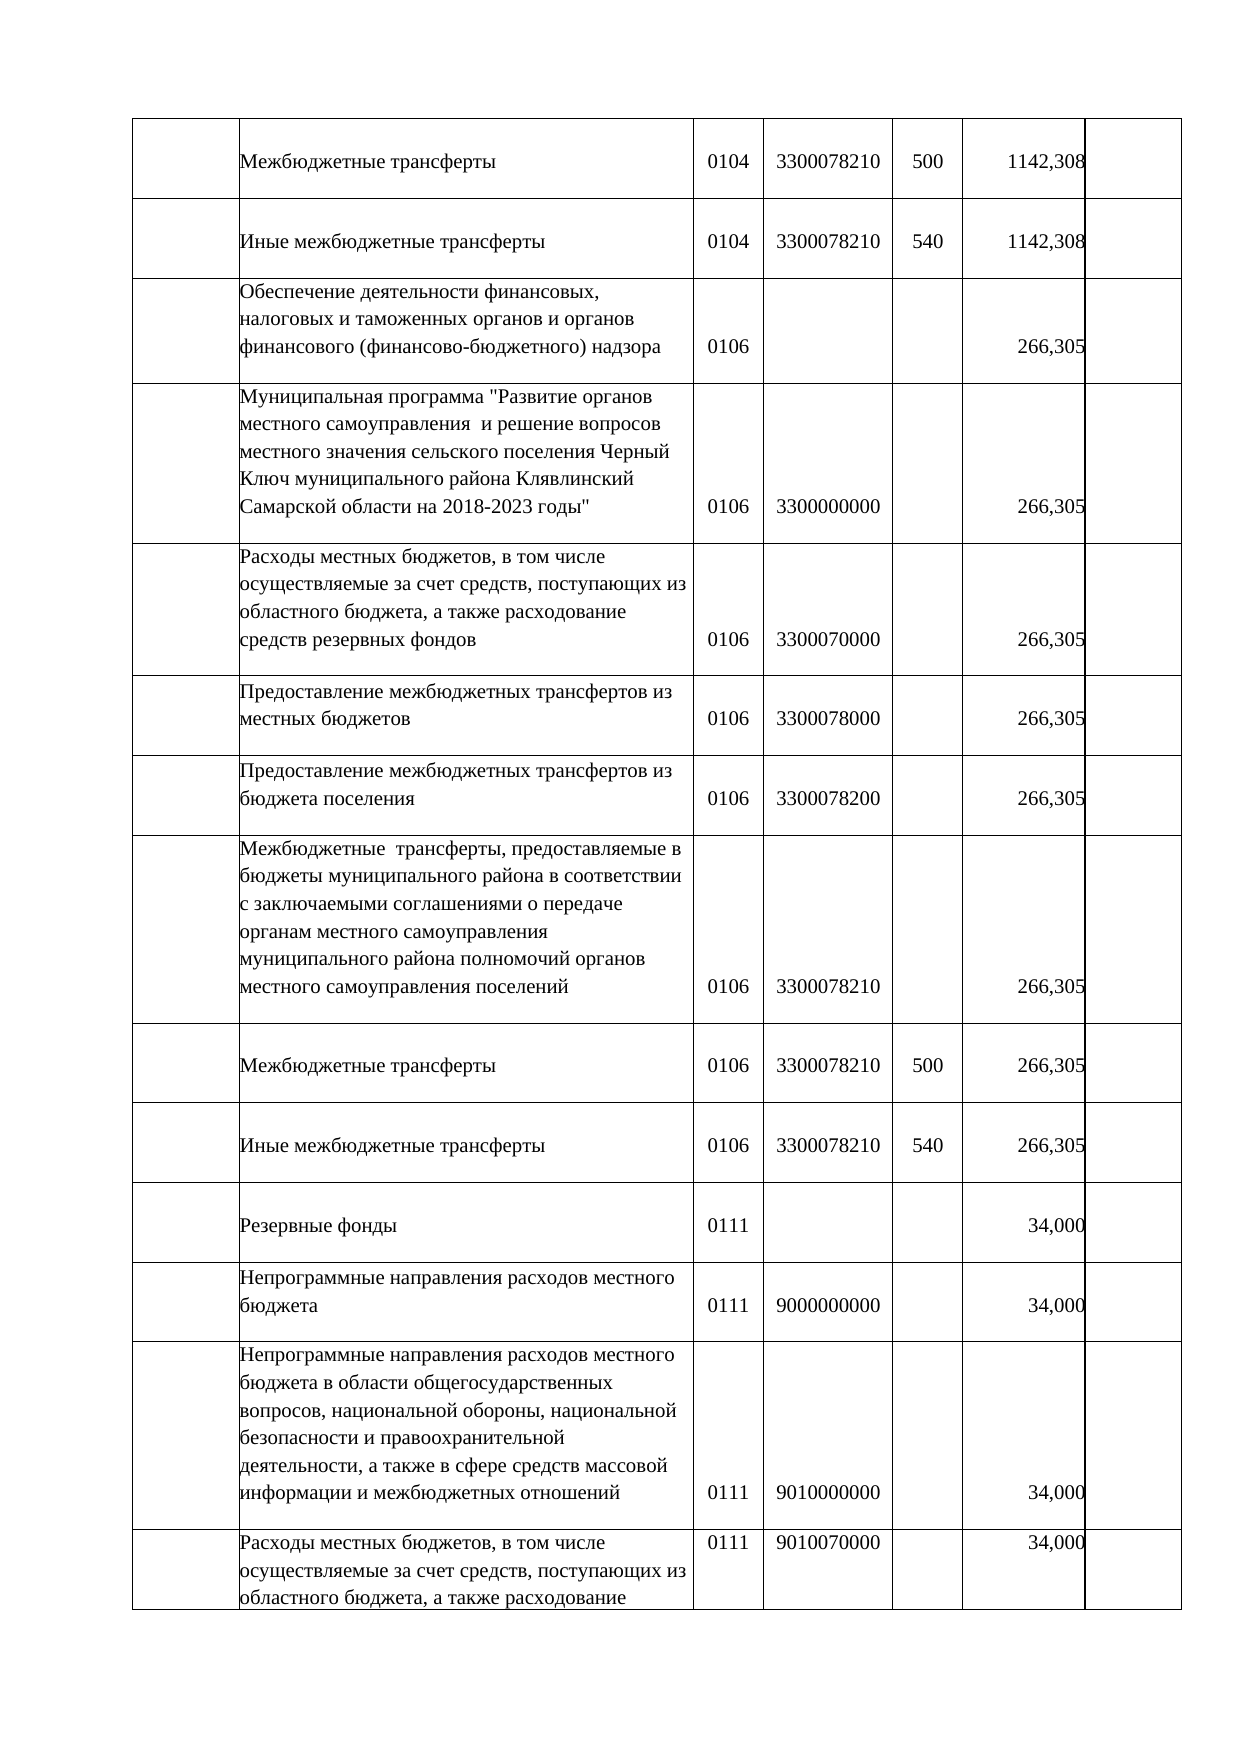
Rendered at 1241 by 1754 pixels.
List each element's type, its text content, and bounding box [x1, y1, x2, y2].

table_cell [1086, 1263, 1181, 1341]
table_cell Непрограммные направления расходов местного бюджета [240, 1263, 693, 1341]
table_cell [133, 836, 239, 1022]
table_cell 0104 [694, 119, 763, 198]
table_cell 0111 [694, 1183, 763, 1262]
table_cell [1086, 676, 1181, 755]
table_cell 266,305 [963, 756, 1084, 835]
table_cell [133, 279, 239, 382]
table_cell 3300000000 [764, 384, 892, 543]
table_cell Предоставление межбюджетных трансфертов из местных бюджетов [240, 676, 693, 755]
table_cell [893, 544, 962, 675]
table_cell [240, 1530, 693, 1609]
table_cell [133, 544, 239, 675]
table_cell [133, 1103, 239, 1182]
table_cell [1086, 544, 1181, 675]
table_cell Межбюджетные трансферты, предоставляемые в бюджеты муниципального района в соответствии с заключаемыми соглашениями о передаче органам местного самоуправления муниципального района полномочий органов местного самоуправления поселений [240, 836, 693, 1022]
table_cell 266,305 [963, 836, 1084, 1022]
table_cell 34,000 [963, 1263, 1084, 1341]
table_cell 0111 [694, 1530, 763, 1609]
table_cell [893, 1342, 962, 1529]
table_cell [1086, 1103, 1181, 1182]
table_cell [133, 199, 239, 277]
table_cell [1086, 279, 1181, 382]
table_cell [893, 384, 962, 543]
table_cell [1086, 119, 1181, 198]
table_cell [764, 1183, 892, 1262]
table_cell 500 [893, 119, 962, 198]
table_cell Предоставление межбюджетных трансфертов из бюджета поселения [240, 756, 693, 835]
table_cell 0106 [694, 756, 763, 835]
table_cell 266,305 [963, 676, 1084, 755]
table_cell Межбюджетные трансферты [240, 1024, 693, 1102]
table_cell [893, 279, 962, 382]
table_cell [133, 1530, 239, 1609]
table_cell 9000000000 [764, 1263, 892, 1341]
table_cell 266,305 [963, 1024, 1084, 1102]
table_cell [893, 1263, 962, 1341]
table_cell 0106 [694, 836, 763, 1022]
table_cell Непрограммные направления расходов местного бюджета в области общегосударственных вопросов, национальной обороны, национальной безопасности и правоохранительной деятельности, а также в сфере средств массовой информации и межбюджетных отношений [240, 1342, 693, 1529]
table_cell 34,000 [963, 1183, 1084, 1262]
table_cell 34,000 [963, 1530, 1084, 1609]
table_cell 0106 [694, 676, 763, 755]
table_cell Резервные фонды [240, 1183, 693, 1262]
table_cell [133, 1024, 239, 1102]
table_cell 0111 [694, 1342, 763, 1529]
table_cell 1142,308 [963, 199, 1084, 277]
table_cell 0106 [694, 384, 763, 543]
table_cell [893, 1530, 962, 1609]
table_cell 0106 [694, 1024, 763, 1102]
table_cell [133, 676, 239, 755]
table_cell 500 [893, 1024, 962, 1102]
table_cell Муниципальная программа "Развитие органов местного самоуправления и решение вопросов местного значения сельского поселения Черный Ключ муниципального района Клявлинский Самарской области на 2018-2023 годы" [240, 384, 693, 543]
table_cell [893, 1183, 962, 1262]
table_cell [133, 1342, 239, 1529]
table_cell [1086, 836, 1181, 1022]
table_cell 3300078210 [764, 119, 892, 198]
table_cell 34,000 [963, 1342, 1084, 1529]
table_cell [133, 119, 239, 198]
table_cell 0111 [694, 1263, 763, 1341]
table_cell 3300078210 [764, 199, 892, 277]
table_cell [1086, 1183, 1181, 1262]
table_cell 0106 [694, 1103, 763, 1182]
table_cell 9010070000 [764, 1530, 892, 1609]
table_cell 540 [893, 199, 962, 277]
table_cell 266,305 [963, 1103, 1084, 1182]
table_cell Иные межбюджетные трансферты [240, 199, 693, 277]
table_cell [893, 676, 962, 755]
table_cell 266,305 [963, 384, 1084, 543]
table_cell [893, 756, 962, 835]
table_cell 0104 [694, 199, 763, 277]
table_cell [133, 756, 239, 835]
table_cell Межбюджетные трансферты [240, 119, 693, 198]
table_cell 266,305 [963, 279, 1084, 382]
table_cell 0106 [694, 544, 763, 675]
table_cell [133, 384, 239, 543]
table_cell 540 [893, 1103, 962, 1182]
table_cell 3300078210 [764, 1024, 892, 1102]
table_cell 3300078210 [764, 1103, 892, 1182]
table_cell [1086, 384, 1181, 543]
table_cell Иные межбюджетные трансферты [240, 1103, 693, 1182]
table_cell 3300070000 [764, 544, 892, 675]
table_cell 9010000000 [764, 1342, 892, 1529]
table_cell [1086, 199, 1181, 277]
table_cell 3300078200 [764, 756, 892, 835]
table_cell [133, 1183, 239, 1262]
table_cell Обеспечение деятельности финансовых, налоговых и таможенных органов и органов финансового (финансово-бюджетного) надзора [240, 279, 693, 382]
table_cell [1086, 1530, 1181, 1609]
table_cell [1086, 756, 1181, 835]
table_cell 3300078210 [764, 836, 892, 1022]
table_cell 3300078000 [764, 676, 892, 755]
table_cell [764, 279, 892, 382]
table_cell [1086, 1342, 1181, 1529]
table_cell 1142,308 [963, 119, 1084, 198]
table_cell [133, 1263, 239, 1341]
table_cell 0106 [694, 279, 763, 382]
table_cell [1086, 1024, 1181, 1102]
table_cell 266,305 [963, 544, 1084, 675]
table_cell [893, 836, 962, 1022]
